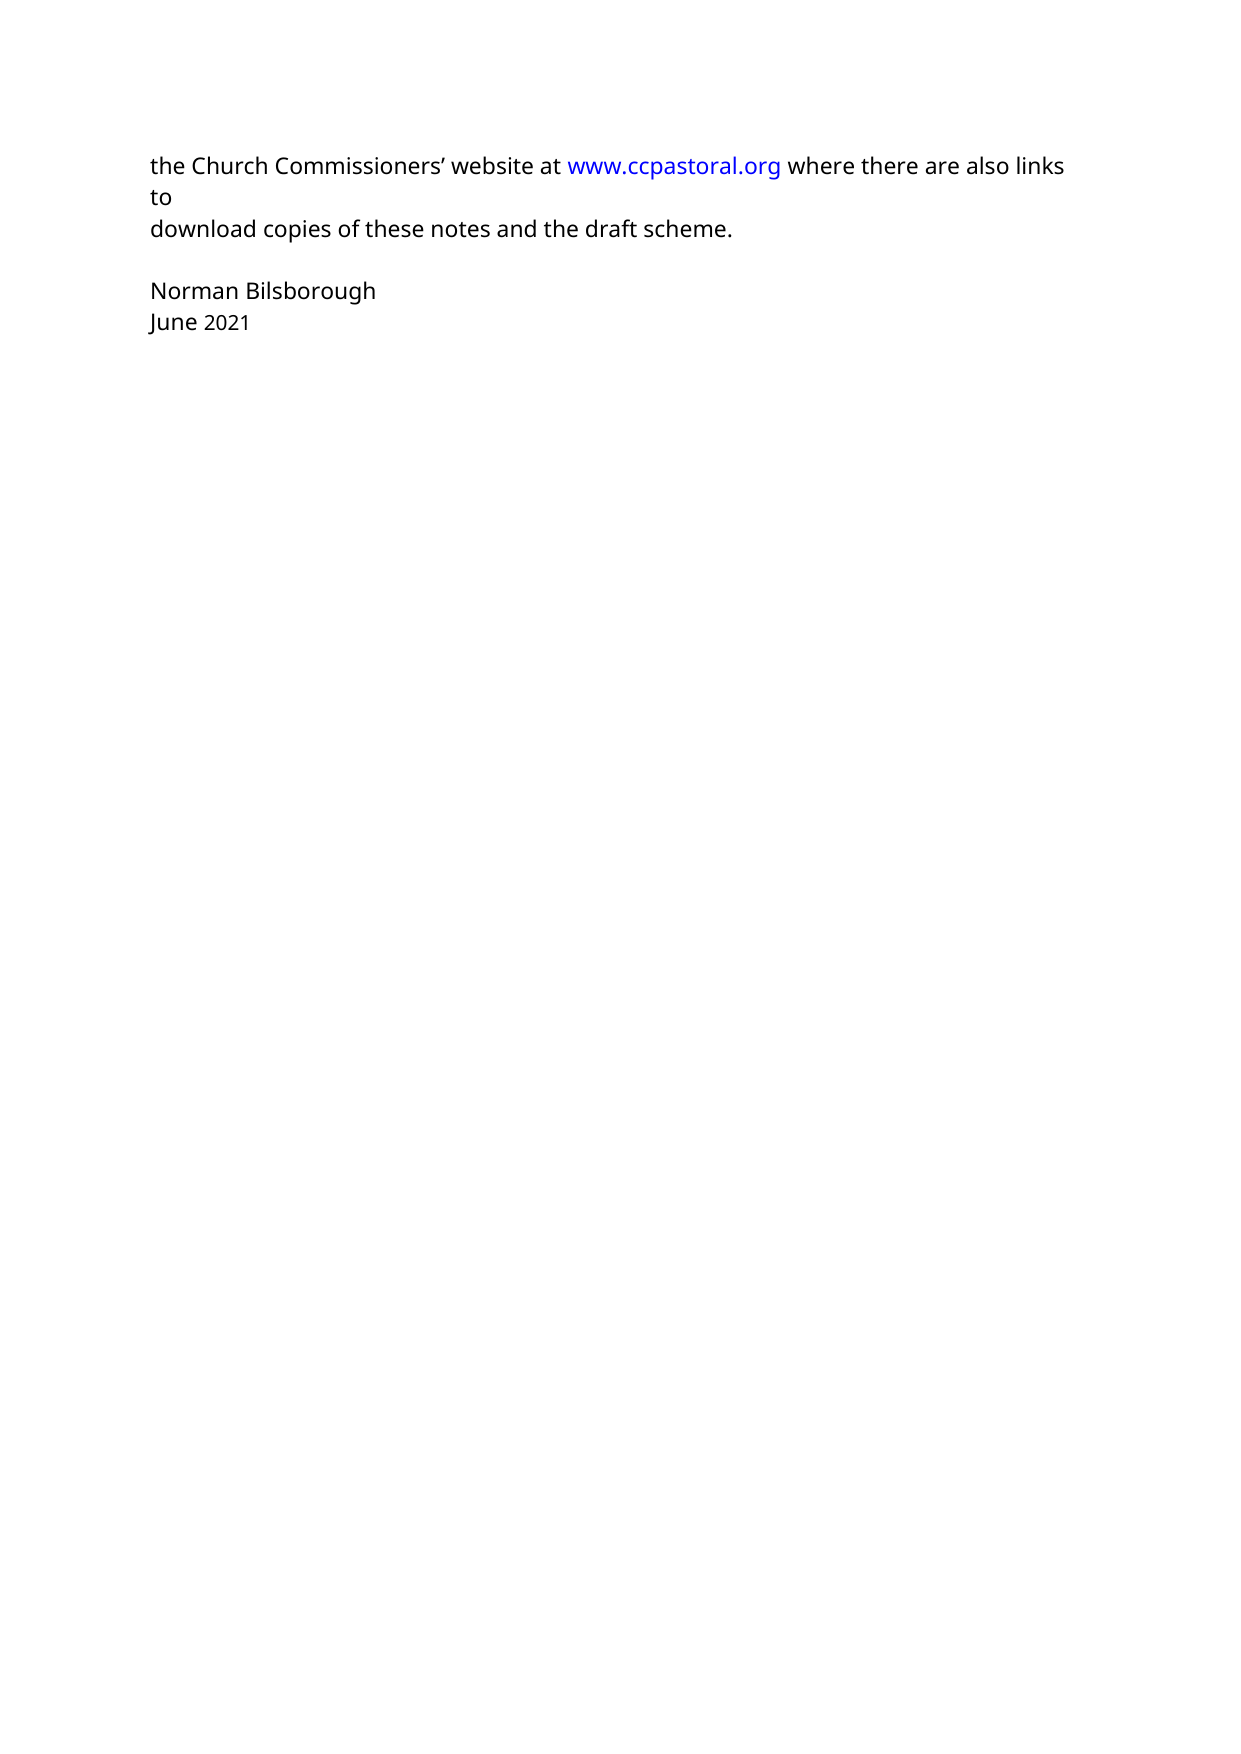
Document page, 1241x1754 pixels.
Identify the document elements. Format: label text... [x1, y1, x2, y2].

text the Church Commissioners’ website at www.ccpastoral.org where there are also links to [150, 150, 1090, 212]
text June 2021 [150, 306, 1090, 337]
text download copies of these notes and the draft scheme. [150, 212, 1090, 244]
text Norman Bilsborough [150, 275, 1090, 306]
